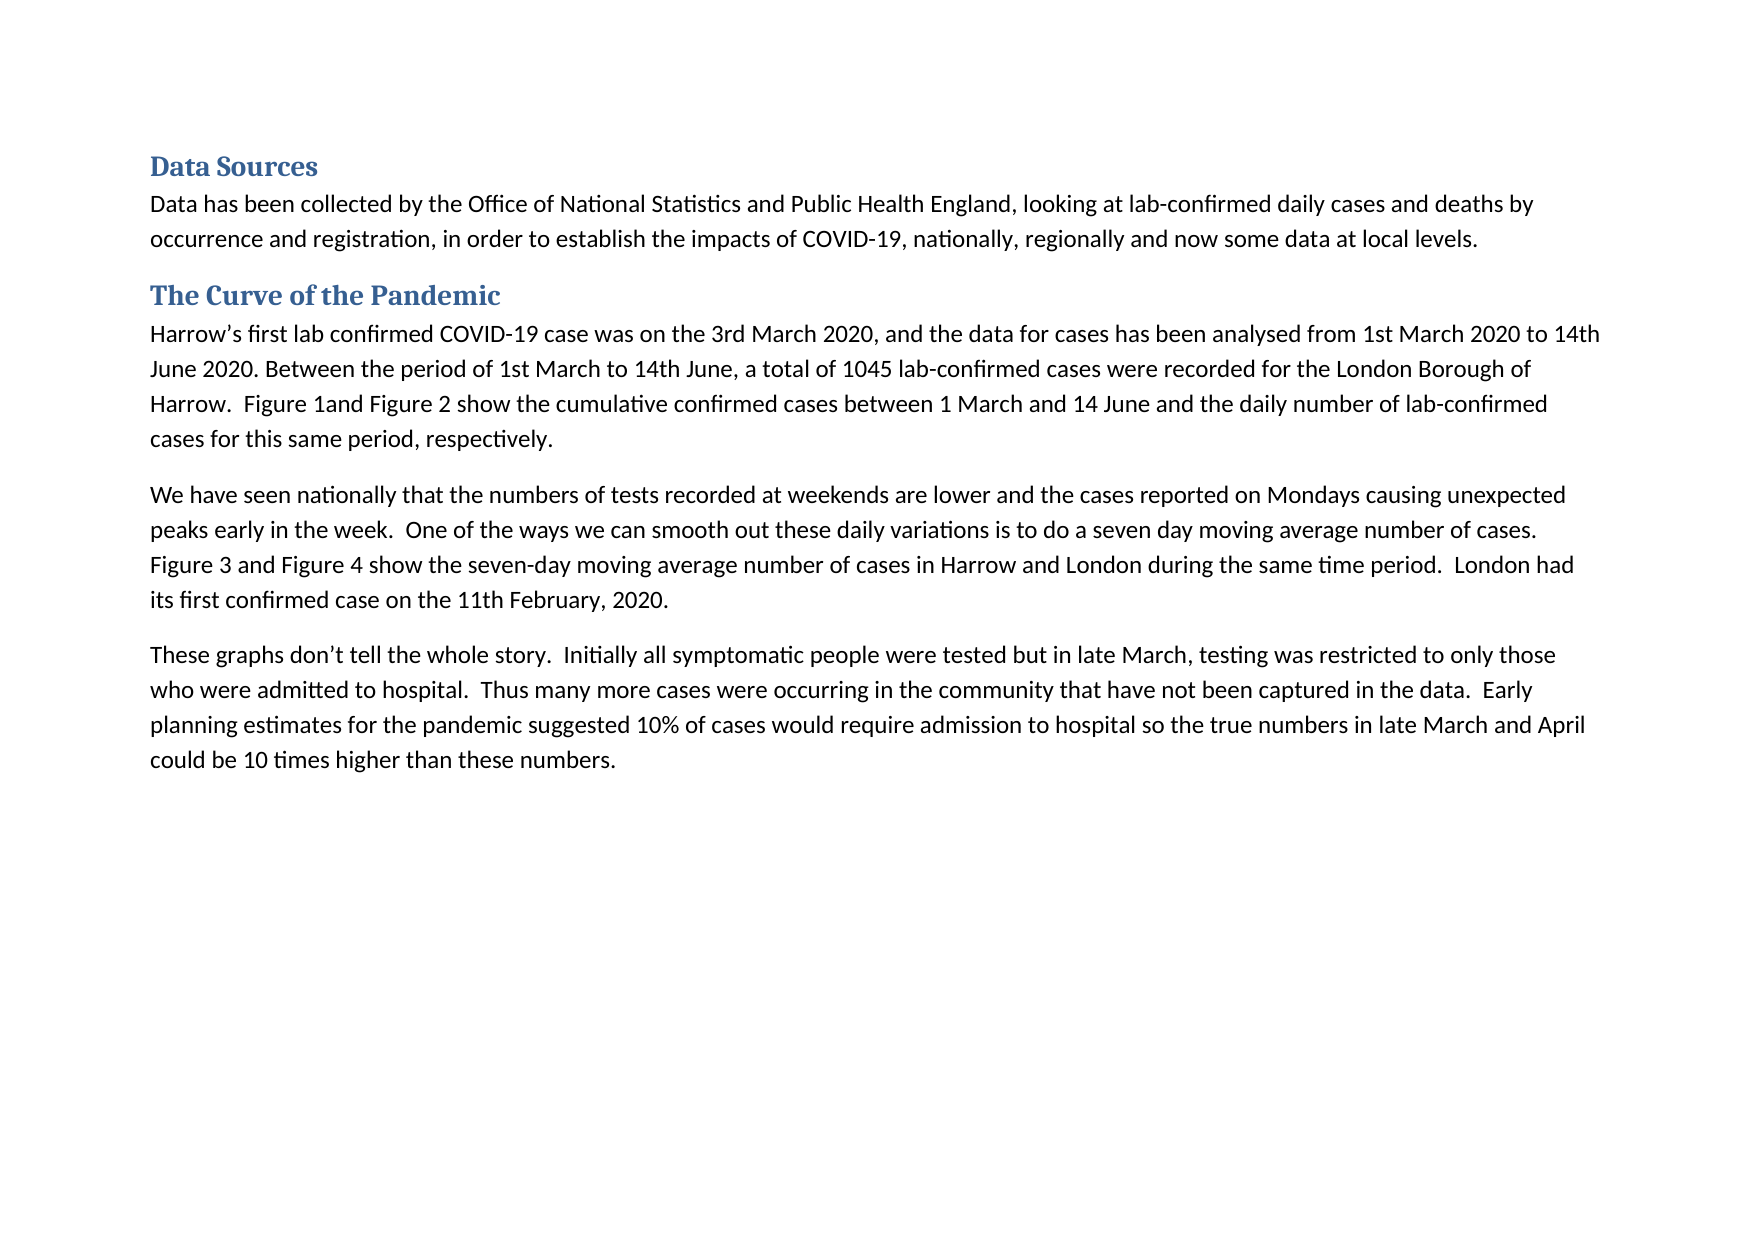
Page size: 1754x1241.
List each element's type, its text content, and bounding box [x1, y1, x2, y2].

text These graphs don’t tell the whole story. Initially all symptomatic people were tested but in late March, testing was restricted to only those who were admitted to hospital. Thus many more cases were occurring in the community that have not been captured in the data. Early planning estimates for the pandemic suggested 10% of cases would require admission to hospital so the true numbers in late March and April could be 10 times higher than these numbers. [150, 639, 1604, 775]
text We have seen nationally that the numbers of tests recorded at weekends are lower and the cases reported on Mondays causing unexpected peaks early in the week. One of the ways we can smooth out these daily variations is to do a seven day moving average number of cases. Figure 3 and Figure 4 show the seven-day moving average number of cases in Harrow and London during the same time period. London had its first confirmed case on the 11th February, 2020. [150, 479, 1604, 614]
subtitle The Curve of the Pandemic [150, 279, 1604, 313]
subtitle Data Sources [150, 150, 1604, 183]
text Data has been collected by the Office of National Statistics and Public Health England, looking at lab-confirmed daily cases and deaths by occurrence and registration, in order to establish the impacts of COVID-19, nationally, regionally and now some data at local levels. [150, 188, 1604, 254]
text Harrow’s first lab confirmed COVID-19 case was on the 3rd March 2020, and the data for cases has been analysed from 1st March 2020 to 14th June 2020. Between the period of 1st March to 14th June, a total of 1045 lab-confirmed cases were recorded for the London Borough of Harrow. Figure 1and Figure 2 show the cumulative confirmed cases between 1 March and 14 June and the daily number of lab-confirmed cases for this same period, respectively. [150, 318, 1604, 453]
